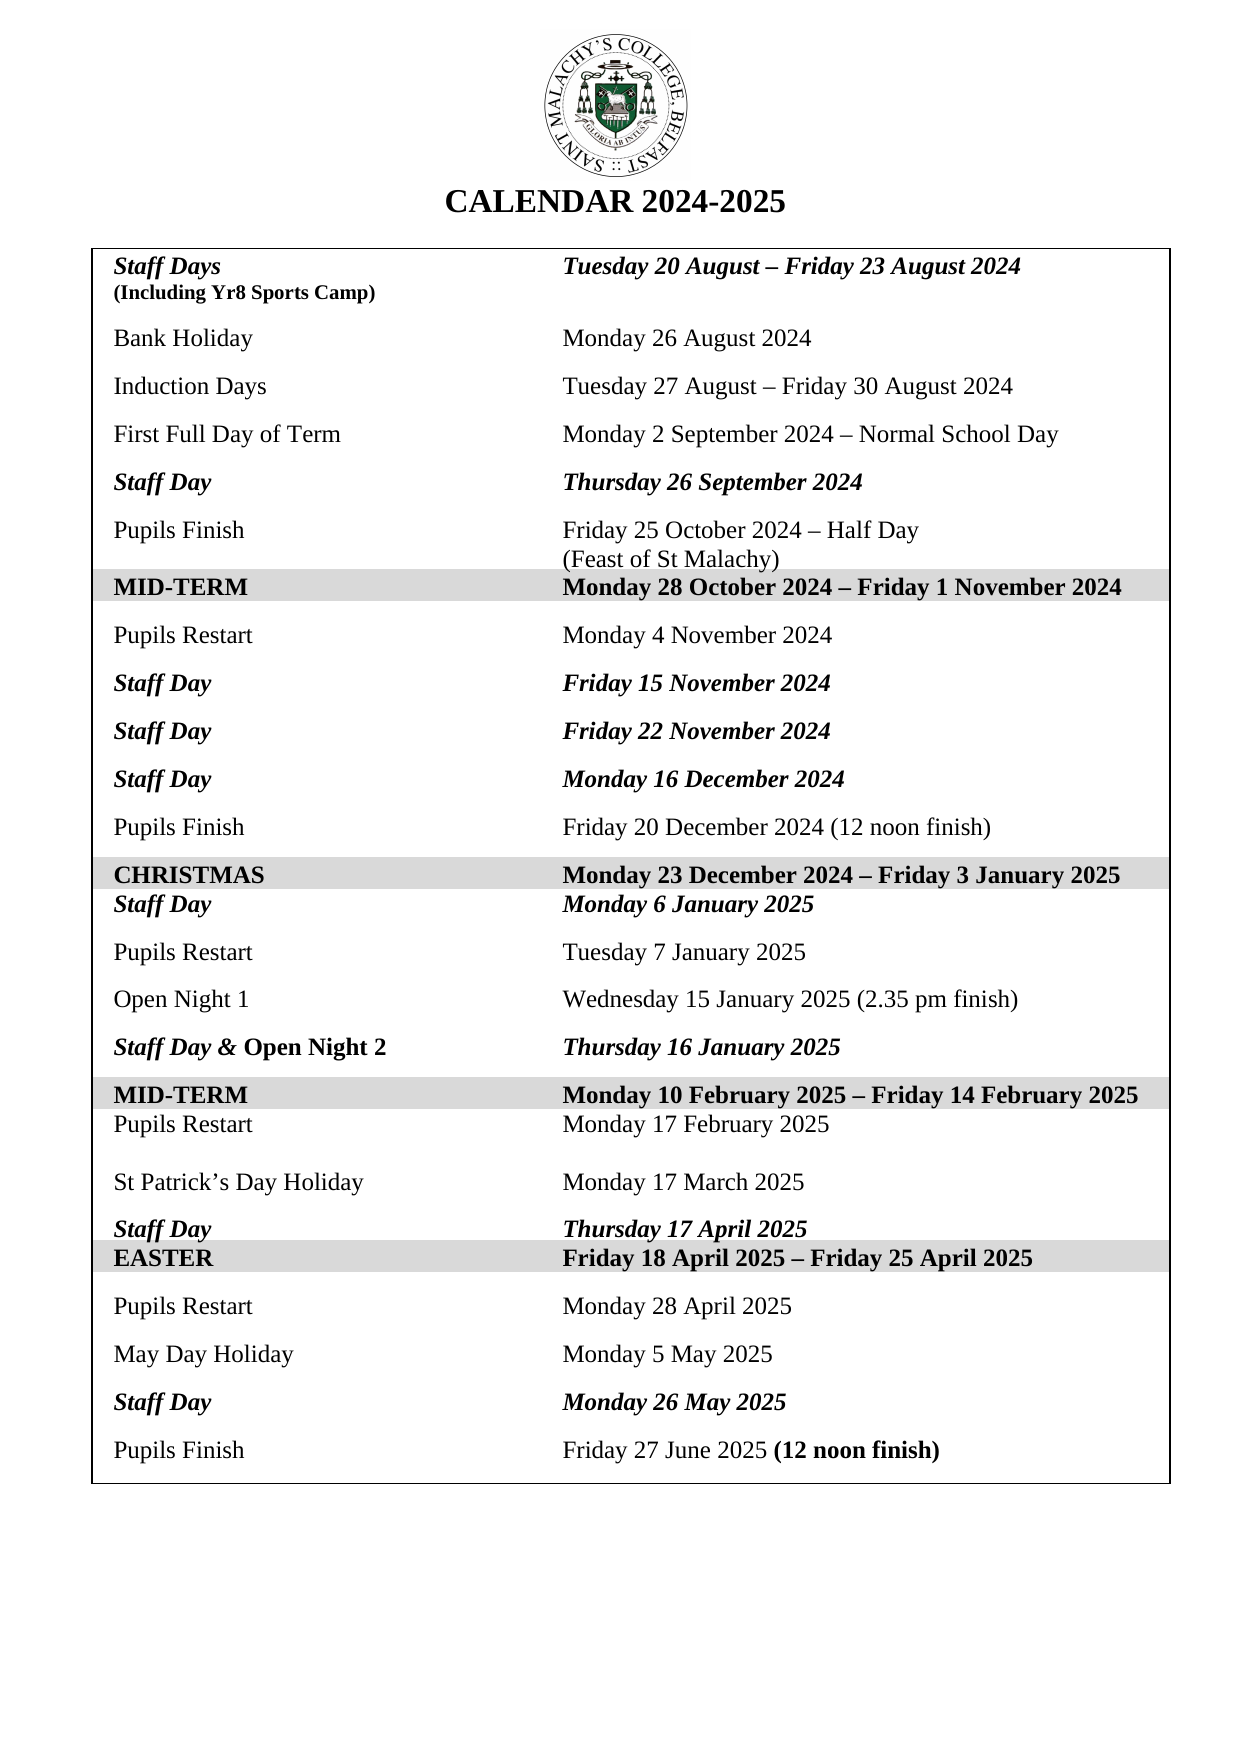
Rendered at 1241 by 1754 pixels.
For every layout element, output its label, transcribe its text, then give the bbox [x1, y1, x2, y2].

text Staff Day & Open Night 2 Thursday 16 January 2025 [93, 1029, 1169, 1061]
text May Day Holiday Monday 5 May 2025 [93, 1336, 1169, 1368]
text Staff Day Monday 26 May 2025 [93, 1384, 1169, 1416]
text CHRISTMAS Monday 23 December 2024 – Friday 3 January 2025 [93, 857, 1169, 886]
text Induction Days Tuesday 27 August – Friday 30 August 2024 [93, 368, 1169, 400]
text Pupils Finish Friday 25 October 2024 – Half Day [93, 512, 1169, 541]
text First Full Day of Term Monday 2 September 2024 – Normal School Day [93, 416, 1169, 448]
text Pupils Restart Monday 17 February 2025 [93, 1106, 1169, 1138]
text EASTER Friday 18 April 2025 – Friday 25 April 2025 [93, 1240, 1169, 1272]
text Staff Day Monday 16 December 2024 [93, 761, 1169, 793]
text Pupils Restart Monday 4 November 2024 [93, 617, 1169, 649]
text MID-TERM Monday 10 February 2025 – Friday 14 February 2025 [93, 1077, 1169, 1106]
text Staff Day Thursday 17 April 2025 [93, 1211, 1169, 1240]
text Bank Holiday Monday 26 August 2024 [93, 320, 1169, 352]
picture [539, 29, 692, 181]
text Pupils Finish Friday 20 December 2024 (12 noon finish) [93, 809, 1169, 841]
text Pupils Finish Friday 27 June 2025 (12 noon finish) [93, 1432, 1169, 1464]
text (Including Yr8 Sports Camp) [93, 277, 1169, 304]
text Staff Day Thursday 26 September 2024 [93, 464, 1169, 496]
text Open Night 1 Wednesday 15 January 2025 (2.35 pm finish) [93, 981, 1169, 1013]
text Staff Day Monday 6 January 2025 [93, 886, 1169, 917]
text Staff Day Friday 22 November 2024 [93, 713, 1169, 745]
text MID-TERM Monday 28 October 2024 – Friday 1 November 2024 [93, 569, 1169, 601]
text Staff Days Tuesday 20 August – Friday 23 August 2024 [93, 249, 1169, 277]
text Pupils Restart Tuesday 7 January 2025 [93, 933, 1169, 965]
text Pupils Restart Monday 28 April 2025 [93, 1288, 1169, 1320]
text Staff Day Friday 15 November 2024 [93, 665, 1169, 697]
text St Patrick’s Day Holiday Monday 17 March 2025 [93, 1163, 1169, 1195]
text (Feast of St Malachy) [93, 541, 1169, 569]
